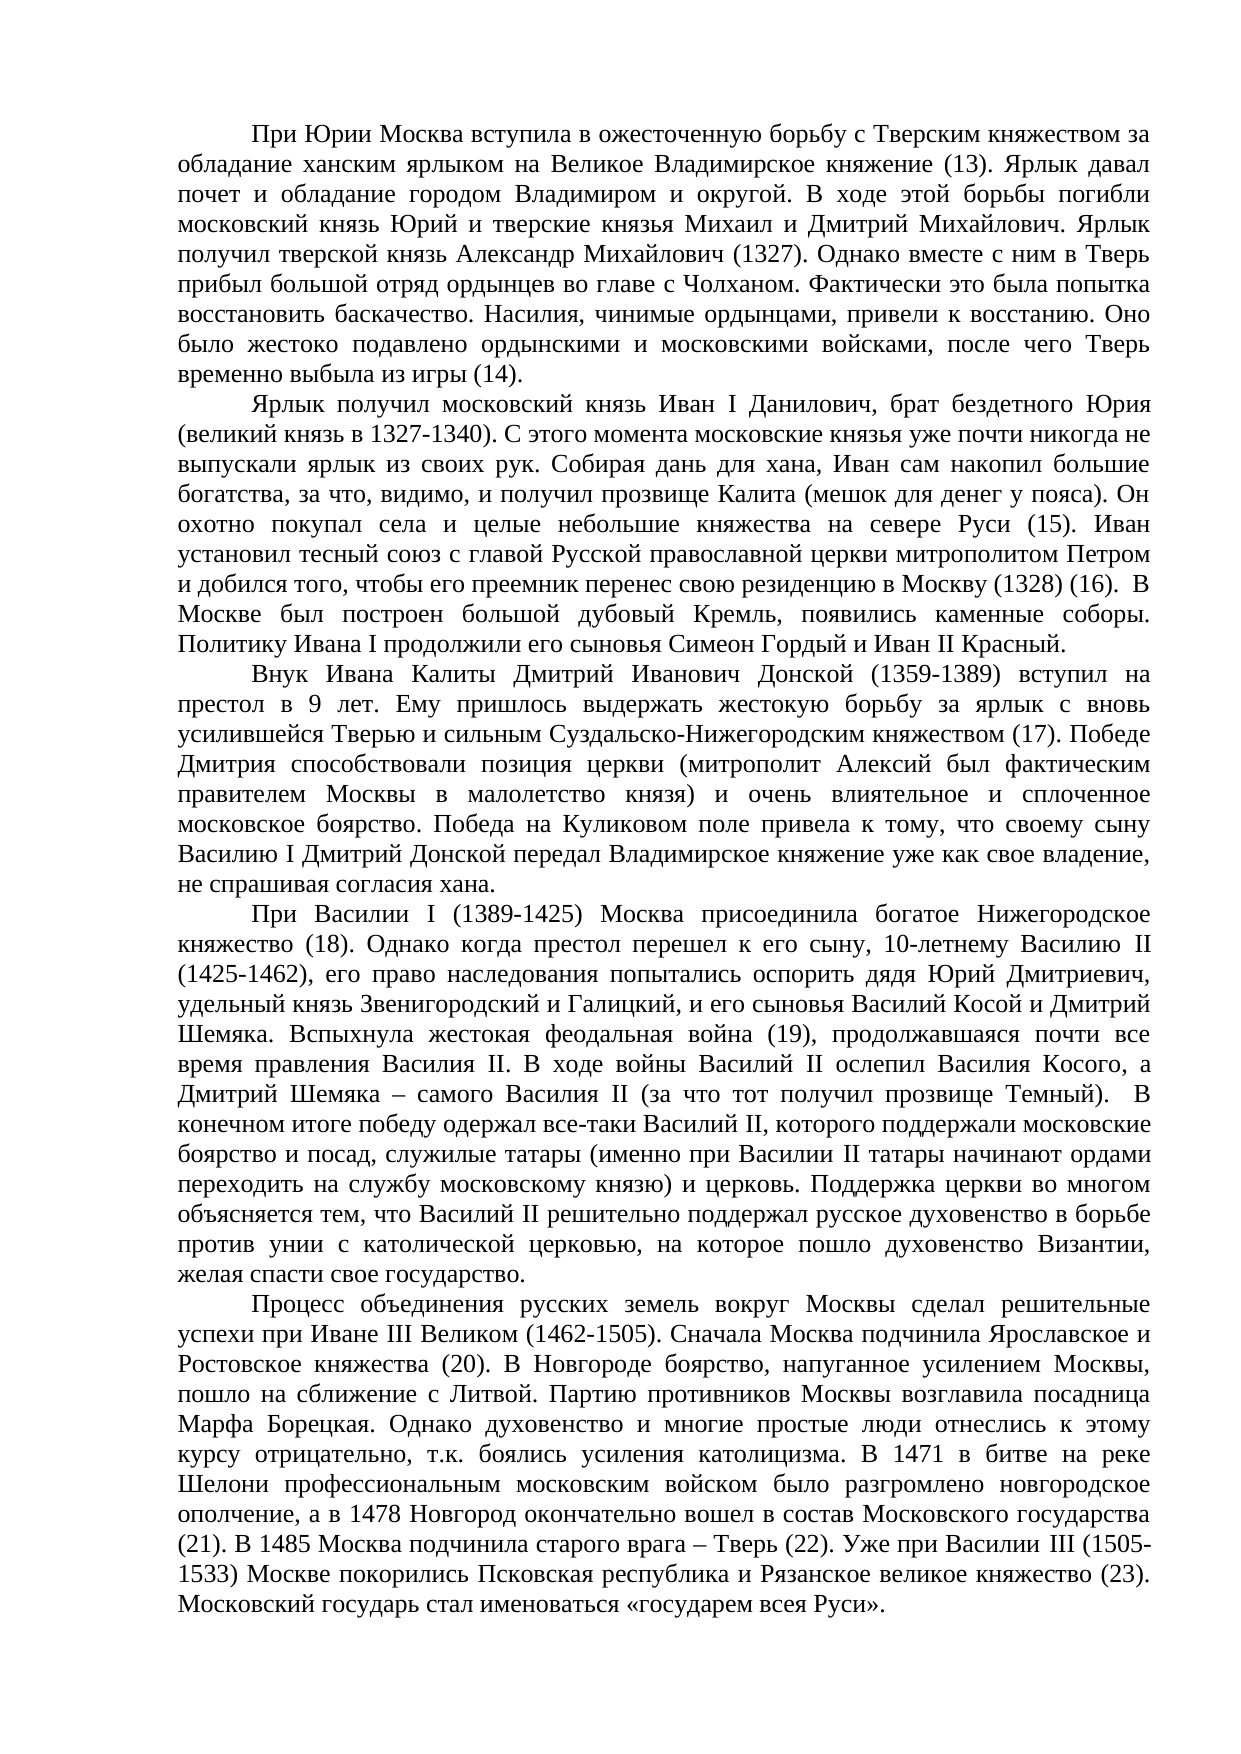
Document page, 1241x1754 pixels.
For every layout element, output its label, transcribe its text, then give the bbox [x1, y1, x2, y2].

text Процесс объединения русских земель вокруг Москвы сделал решительные успехи при Иване III Великом (1462-1505). Сначала Москва подчинила Ярославское и Ростовское княжества (20). В Новгороде боярство, напуганное усилением Москвы, пошло на сближение с Литвой. Партию противников Москвы возглавила посадница Марфа Борецкая. Однако духовенство и многие простые люди отнеслись к этому курсу отрицательно, т.к. боялись усиления католицизма. В 1471 в битве на реке Шелони профессиональным московским войском было разгромлено новгородское ополчение, а в 1478 Новгород окончательно вошел в состав Московского государства (21). В 1485 Москва подчинила старого врага – Тверь (22). Уже при Василии III (1505-1533) Москве покорились Псковская республика и Рязанское великое княжество (23). Московский государь стал именоваться «государем всея Руси». [177, 1288, 1152, 1618]
text Ярлык получил московский князь Иван I Данилович, брат бездетного Юрия (великий князь в 1327-1340). С этого момента московские князья уже почти никогда не выпускали ярлык из своих рук. Собирая дань для хана, Иван сам накопил большие богатства, за что, видимо, и получил прозвище Калита (мешок для денег у пояса). Он охотно покупал села и целые небольшие княжества на севере Руси (15). Иван установил тесный союз с главой Русской православной церкви митрополитом Петром и добился того, чтобы его преемник перенес свою резиденцию в Москву (1328) (16). В Москве был построен большой дубовый Кремль, появились каменные соборы. Политику Ивана I продолжили его сыновья Симеон Гордый и Иван II Красный. [177, 388, 1152, 658]
text При Василии I (1389-1425) Москва присоединила богатое Нижегородское княжество (18). Однако когда престол перешел к его сыну, 10-летнему Василию II (1425-1462), его право наследования попытались оспорить дядя Юрий Дмитриевич, удельный князь Звенигородский и Галицкий, и его сыновья Василий Косой и Дмитрий Шемяка. Вспыхнула жестокая феодальная война (19), продолжавшаяся почти все время правления Василия II. В ходе войны Василий II ослепил Василия Косого, а Дмитрий Шемяка – самого Василия II (за что тот получил прозвище Темный). В конечном итоге победу одержал все-таки Василий II, которого поддержали московские боярство и посад, служилые татары (именно при Василии Ii татары начинают ордами переходить на службу московскому князю) и церковь. Поддержка церкви во многом объясняется тем, что Василий II решительно поддержал русское духовенство в борьбе против унии с католической церковью, на которое пошло духовенство Византии, желая спасти свое государство. [177, 898, 1152, 1288]
text При Юрии Москва вступила в ожесточенную борьбу с Тверским княжеством за обладание ханским ярлыком на Великое Владимирское княжение (13). Ярлык давал почет и обладание городом Владимиром и округой. В ходе этой борьбы погибли московский князь Юрий и тверские князья Михаил и Дмитрий Михайлович. Ярлык получил тверской князь Александр Михайлович (1327). Однако вместе с ним в Тверь прибыл большой отряд ордынцев во главе с Чолханом. Фактически это была попытка восстановить баскачество. Насилия, чинимые ордынцами, привели к восстанию. Оно было жестоко подавлено ордынскими и московскими войсками, после чего Тверь временно выбыла из игры (14). [177, 118, 1152, 388]
text Внук Ивана Калиты Дмитрий Иванович Донской (1359-1389) вступил на престол в 9 лет. Ему пришлось выдержать жестокую борьбу за ярлык с вновь усилившейся Тверью и сильным Суздальско-Нижегородским княжеством (17). Победе Дмитрия способствовали позиция церкви (митрополит Алексий был фактическим правителем Москвы в малолетство князя) и очень влиятельное и сплоченное московское боярство. Победа на Куликовом поле привела к тому, что своему сыну Василию I Дмитрий Донской передал Владимирское княжение уже как свое владение, не спрашивая согласия хана. [177, 658, 1152, 898]
